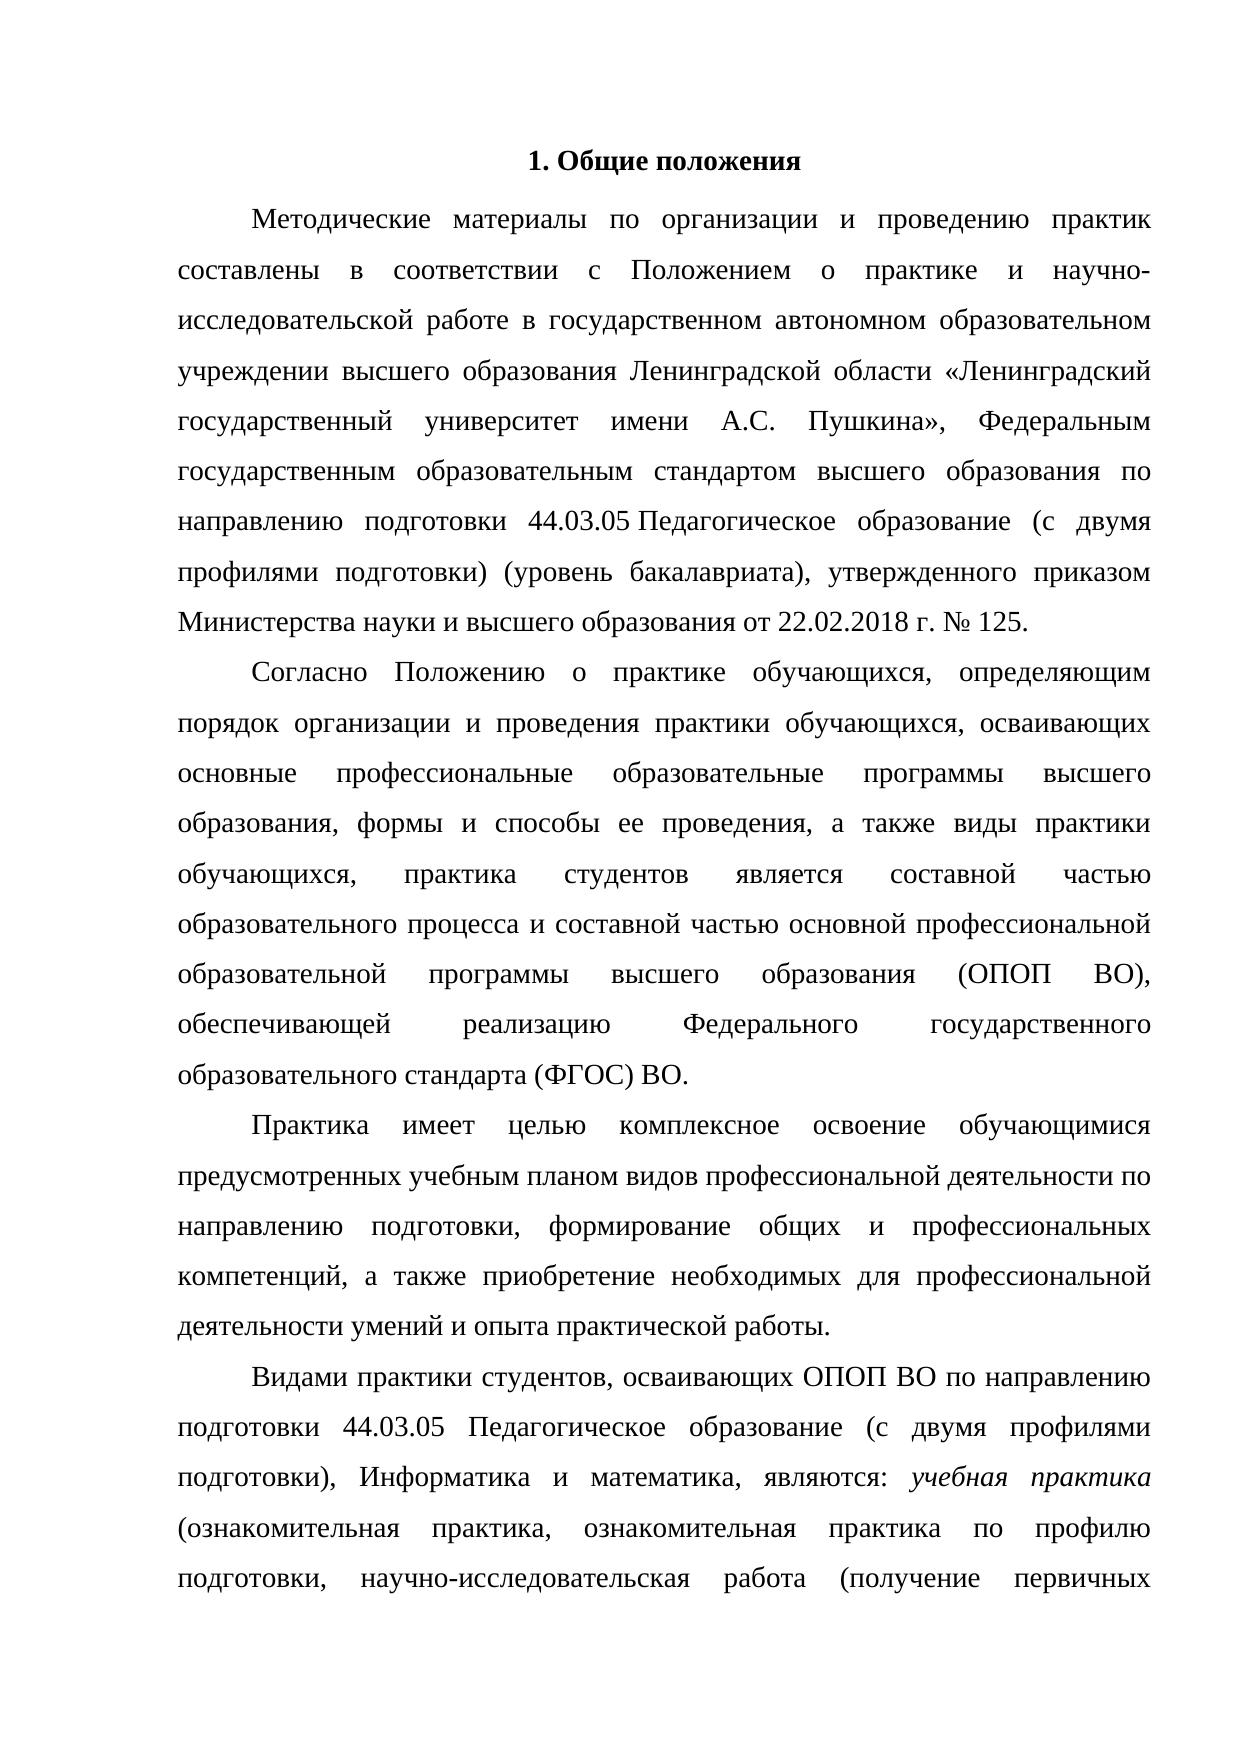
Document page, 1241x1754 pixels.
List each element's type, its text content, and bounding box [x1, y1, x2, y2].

text Методические материалы по организации и проведению практик составлены в соответствии с Положением о практике и научно-исследовательской работе в государственном автономном образовательном учреждении высшего образования Ленинградской области «Ленинградский государственный университет имени А.С. Пушкина», Федеральным государственным образовательным стандартом высшего образования по направлению подготовки 44.03.05 Педагогическое образование (с двумя профилями подготовки) (уровень бакалавриата), утвержденного приказом Министерства науки и высшего образования от 22.02.2018 г. № 125. [177, 202, 1152, 638]
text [177, 1359, 1152, 1594]
subtitle 1. Общие положения [177, 143, 1152, 177]
text Практика имеет целью комплексное освоение обучающимися предусмотренных учебным планом видов профессиональной деятельности по направлению подготовки, формирование общих и профессиональных компетенций, а также приобретение необходимых для профессиональной деятельности умений и опыта практической работы. [177, 1107, 1152, 1342]
text Согласно Положению о практике обучающихся, определяющим порядок организации и проведения практики обучающихся, осваивающих основные профессиональные образовательные программы высшего образования, формы и способы ее проведения, а также виды практики обучающихся, практика студентов является составной частью образовательного процесса и составной частью основной профессиональной образовательной программы высшего образования (ОПОП ВО), обеспечивающей реализацию Федерального государственного образовательного стандарта (ФГОС) ВО. [177, 654, 1152, 1091]
